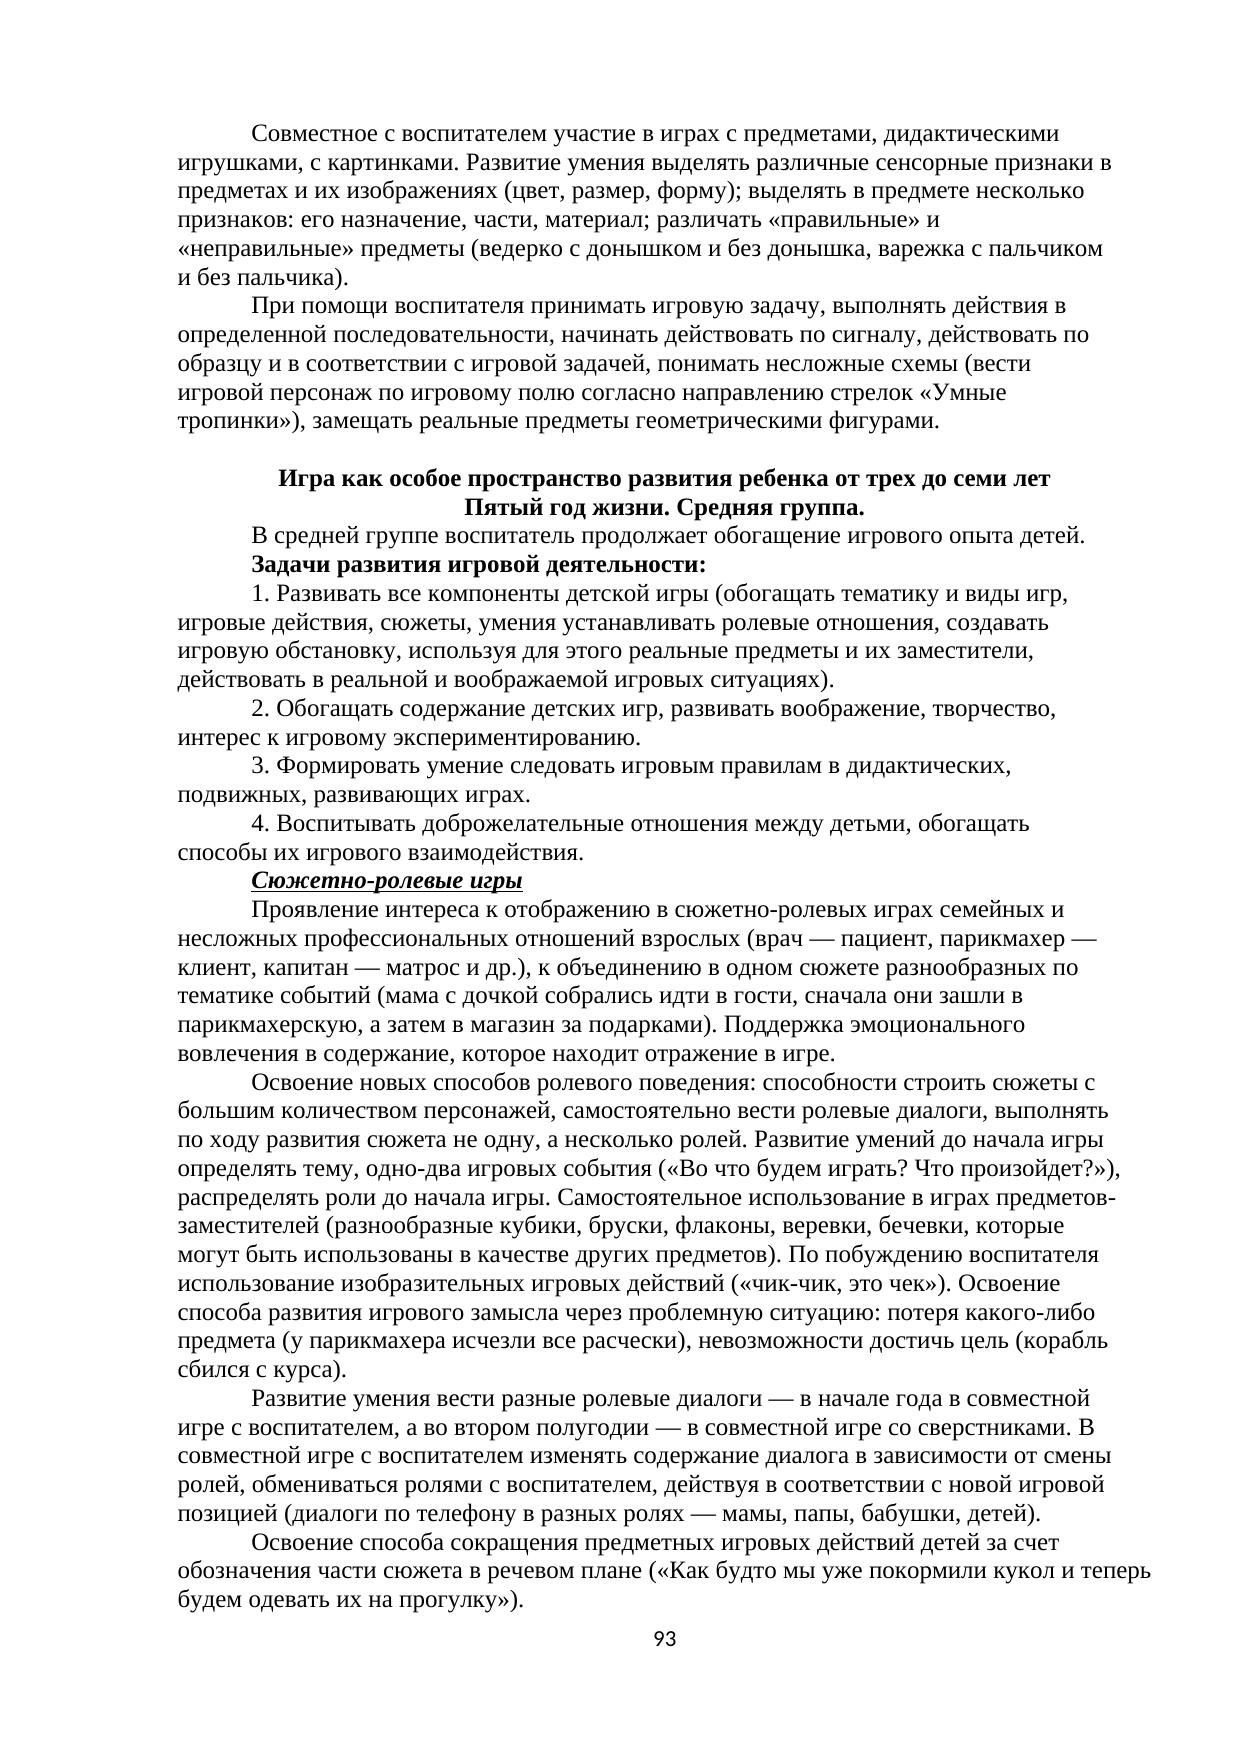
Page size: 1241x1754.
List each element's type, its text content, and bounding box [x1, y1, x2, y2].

text тропинки»), замещать реальные предметы геометрическими фигурами. [177, 406, 1152, 434]
text 1. Развивать все компоненты детской игры (обогащать тематику и виды игр, [177, 578, 1152, 607]
text позицией (диалоги по телефону в разных ролях — мамы, папы, бабушки, детей). [177, 1498, 1152, 1527]
text подвижных, развивающих играх. [177, 779, 1152, 808]
text игровые действия, сюжеты, умения устанавливать ролевые отношения, создавать [177, 607, 1152, 636]
text определенной последовательности, начинать действовать по сигналу, действовать по [177, 319, 1152, 348]
text Проявление интереса к отображению в сюжетно-ролевых играх семейных и [177, 894, 1152, 923]
text интерес к игровому экспериментированию. [177, 722, 1152, 751]
text В средней группе воспитатель продолжает обогащение игрового опыта детей. [177, 521, 1152, 549]
text Игра как особое пространство развития ребенка от трех до семи лет [177, 463, 1152, 492]
text тематике событий (мама с дочкой собрались идти в гости, сначала они зашли в [177, 981, 1152, 1009]
text способы их игрового взаимодействия. [177, 837, 1152, 866]
text Развитие умения вести разные ролевые диалоги — в начале года в совместной [177, 1383, 1152, 1412]
text действовать в реальной и воображаемой игровых ситуациях). [177, 664, 1152, 693]
text по ходу развития сюжета не одну, а несколько ролей. Развитие умений до начала игры [177, 1124, 1152, 1153]
text образцу и в соответствии с игровой задачей, понимать несложные схемы (вести [177, 348, 1152, 377]
text совместной игре с воспитателем изменять содержание диалога в зависимости от смены [177, 1441, 1152, 1469]
text большим количеством персонажей, самостоятельно вести ролевые диалоги, выполнять [177, 1096, 1152, 1124]
text признаков: его назначение, части, материал; различать «правильные» и [177, 204, 1152, 233]
text и без пальчика). [177, 262, 1152, 291]
text Освоение новых способов ролевого поведения: способности строить сюжеты с [177, 1067, 1152, 1096]
text сбился с курса). [177, 1354, 1152, 1383]
text «неправильные» предметы (ведерко с донышком и без донышка, варежка с пальчиком [177, 233, 1152, 262]
text Освоение способа сокращения предметных игровых действий детей за счет [177, 1527, 1152, 1556]
text игрушками, с картинками. Развитие умения выделять различные сенсорные признаки в [177, 147, 1152, 176]
text использование изобразительных игровых действий («чик-чик, это чек»). Освоение [177, 1268, 1152, 1297]
text При помощи воспитателя принимать игровую задачу, выполнять действия в [177, 291, 1152, 319]
text способа развития игрового замысла через проблемную ситуацию: потеря какого-либо [177, 1297, 1152, 1326]
text 2. Обогащать содержание детских игр, развивать воображение, творчество, [177, 693, 1152, 722]
text Пятый год жизни. Средняя группа. [177, 492, 1152, 521]
text 3. Формировать умение следовать игровым правилам в дидактических, [177, 751, 1152, 779]
text парикмахерскую, а затем в магазин за подарками). Поддержка эмоционального [177, 1009, 1152, 1038]
text 4. Воспитывать доброжелательные отношения между детьми, обогащать [177, 808, 1152, 837]
text обозначения части сюжета в речевом плане («Как будто мы уже покормили кукол и теперь будем одевать их на прогулку»). [177, 1556, 1152, 1613]
text могут быть использованы в качестве других предметов). По побуждению воспитателя [177, 1239, 1152, 1268]
text распределять роли до начала игры. Самостоятельное использование в играх предметов- [177, 1182, 1152, 1211]
text игровую обстановку, используя для этого реальные предметы и их заместители, [177, 636, 1152, 664]
text Совместное с воспитателем участие в играх с предметами, дидактическими [177, 118, 1152, 147]
text определять тему, одно-два игровых события («Во что будем играть? Что произойдет?»), [177, 1153, 1152, 1182]
text клиент, капитан — матрос и др.), к объединению в одном сюжете разнообразных по [177, 952, 1152, 981]
text игровой персонаж по игровому полю согласно направлению стрелок «Умные [177, 377, 1152, 406]
text заместителей (разнообразные кубики, бруски, флаконы, веревки, бечевки, которые [177, 1211, 1152, 1239]
text вовлечения в содержание, которое находит отражение в игре. [177, 1038, 1152, 1067]
text предметах и их изображениях (цвет, размер, форму); выделять в предмете несколько [177, 176, 1152, 204]
text предмета (у парикмахера исчезли все расчески), невозможности достичь цель (корабль [177, 1326, 1152, 1354]
text игре с воспитателем, а во втором полугодии — в совместной игре со сверстниками. В [177, 1412, 1152, 1441]
text Сюжетно-ролевые игры [177, 866, 1152, 894]
text ролей, обмениваться ролями с воспитателем, действуя в соответствии с новой игровой [177, 1469, 1152, 1498]
text несложных профессиональных отношений взрослых (врач — пациент, парикмахер — [177, 923, 1152, 952]
text Задачи развития игровой деятельности: [177, 549, 1152, 578]
